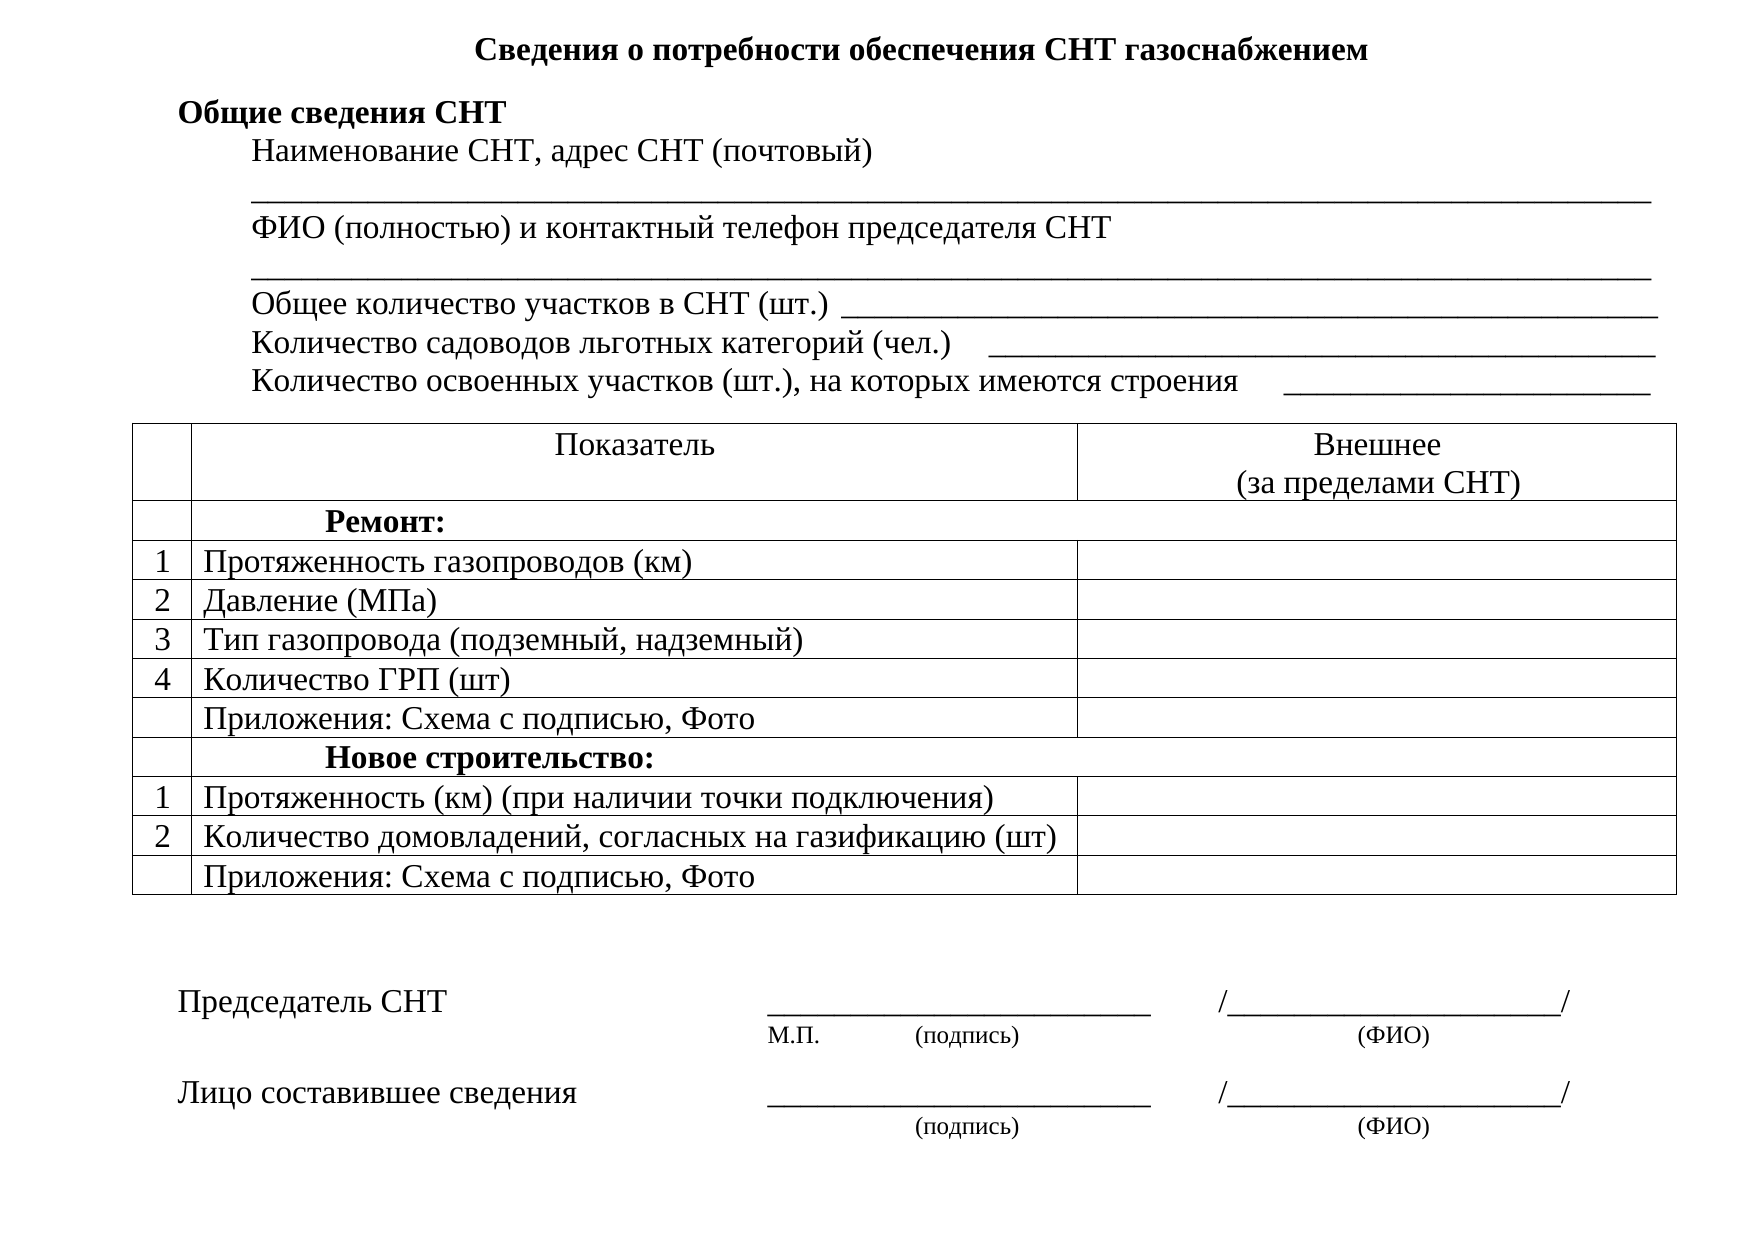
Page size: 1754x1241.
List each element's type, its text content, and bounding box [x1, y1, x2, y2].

table_header Показатель [192, 424, 1077, 500]
text Общие сведения СНТ [177, 92, 1665, 130]
table_cell 3 [133, 620, 191, 658]
table_cell Количество домовладений, согласных на газификацию (шт) [192, 816, 1077, 855]
table_cell [1078, 620, 1676, 658]
table_cell [1078, 580, 1676, 618]
table_cell [133, 856, 191, 894]
table_cell [133, 698, 191, 737]
text ФИО (полностью) и контактный телефон председателя СНТ ____________________________________________________________________________________ [177, 207, 1665, 284]
text М.П. (подпись) (ФИО) [177, 1020, 1665, 1049]
text Количество освоенных участков (шт.), на которых имеются строения ______________________ [177, 360, 1665, 399]
table_cell Количество ГРП (шт) [192, 659, 1077, 697]
text Количество садоводов льготных категорий (чел.) ________________________________________ [177, 322, 1665, 360]
table_cell 2 [133, 816, 191, 855]
text Председатель СНТ _______________________ /____________________/ [177, 982, 1665, 1020]
table_cell 2 [133, 580, 191, 618]
text (подпись) (ФИО) [177, 1111, 1665, 1140]
table_cell Новое строительство: [192, 738, 1676, 776]
table_cell Ремонт: [192, 501, 1676, 540]
table_cell 1 [133, 777, 191, 815]
table_cell Протяженность газопроводов (км) [192, 541, 1077, 579]
table_header [133, 424, 191, 500]
table_cell Протяженность (км) (при наличии точки подключения) [192, 777, 1077, 815]
table_cell 1 [133, 541, 191, 579]
text Наименование СНТ, адрес СНТ (почтовый) ____________________________________________________________________________________ [177, 130, 1665, 207]
text Сведения о потребности обеспечения СНТ газоснабжением [177, 29, 1665, 68]
table_cell 4 [133, 659, 191, 697]
table_cell Приложения: Схема с подписью, Фото [192, 698, 1077, 737]
table_cell [1078, 777, 1676, 815]
table_cell [1078, 698, 1676, 737]
table_cell Давление (МПа) [192, 580, 1077, 618]
text Общее количество участков в СНТ (шт.) _________________________________________________ [177, 284, 1665, 322]
table_cell [1078, 816, 1676, 855]
table_header Внешнее (за пределами СНТ) [1078, 424, 1676, 500]
table_cell Тип газопровода (подземный, надземный) [192, 620, 1077, 658]
table_cell [1078, 659, 1676, 697]
table_cell Приложения: Схема с подписью, Фото [192, 856, 1077, 894]
table_cell [1078, 856, 1676, 894]
text Лицо составившее сведения _______________________ /____________________/ [177, 1073, 1665, 1111]
table_cell [133, 501, 191, 540]
table_cell [1078, 541, 1676, 579]
table_cell [133, 738, 191, 776]
